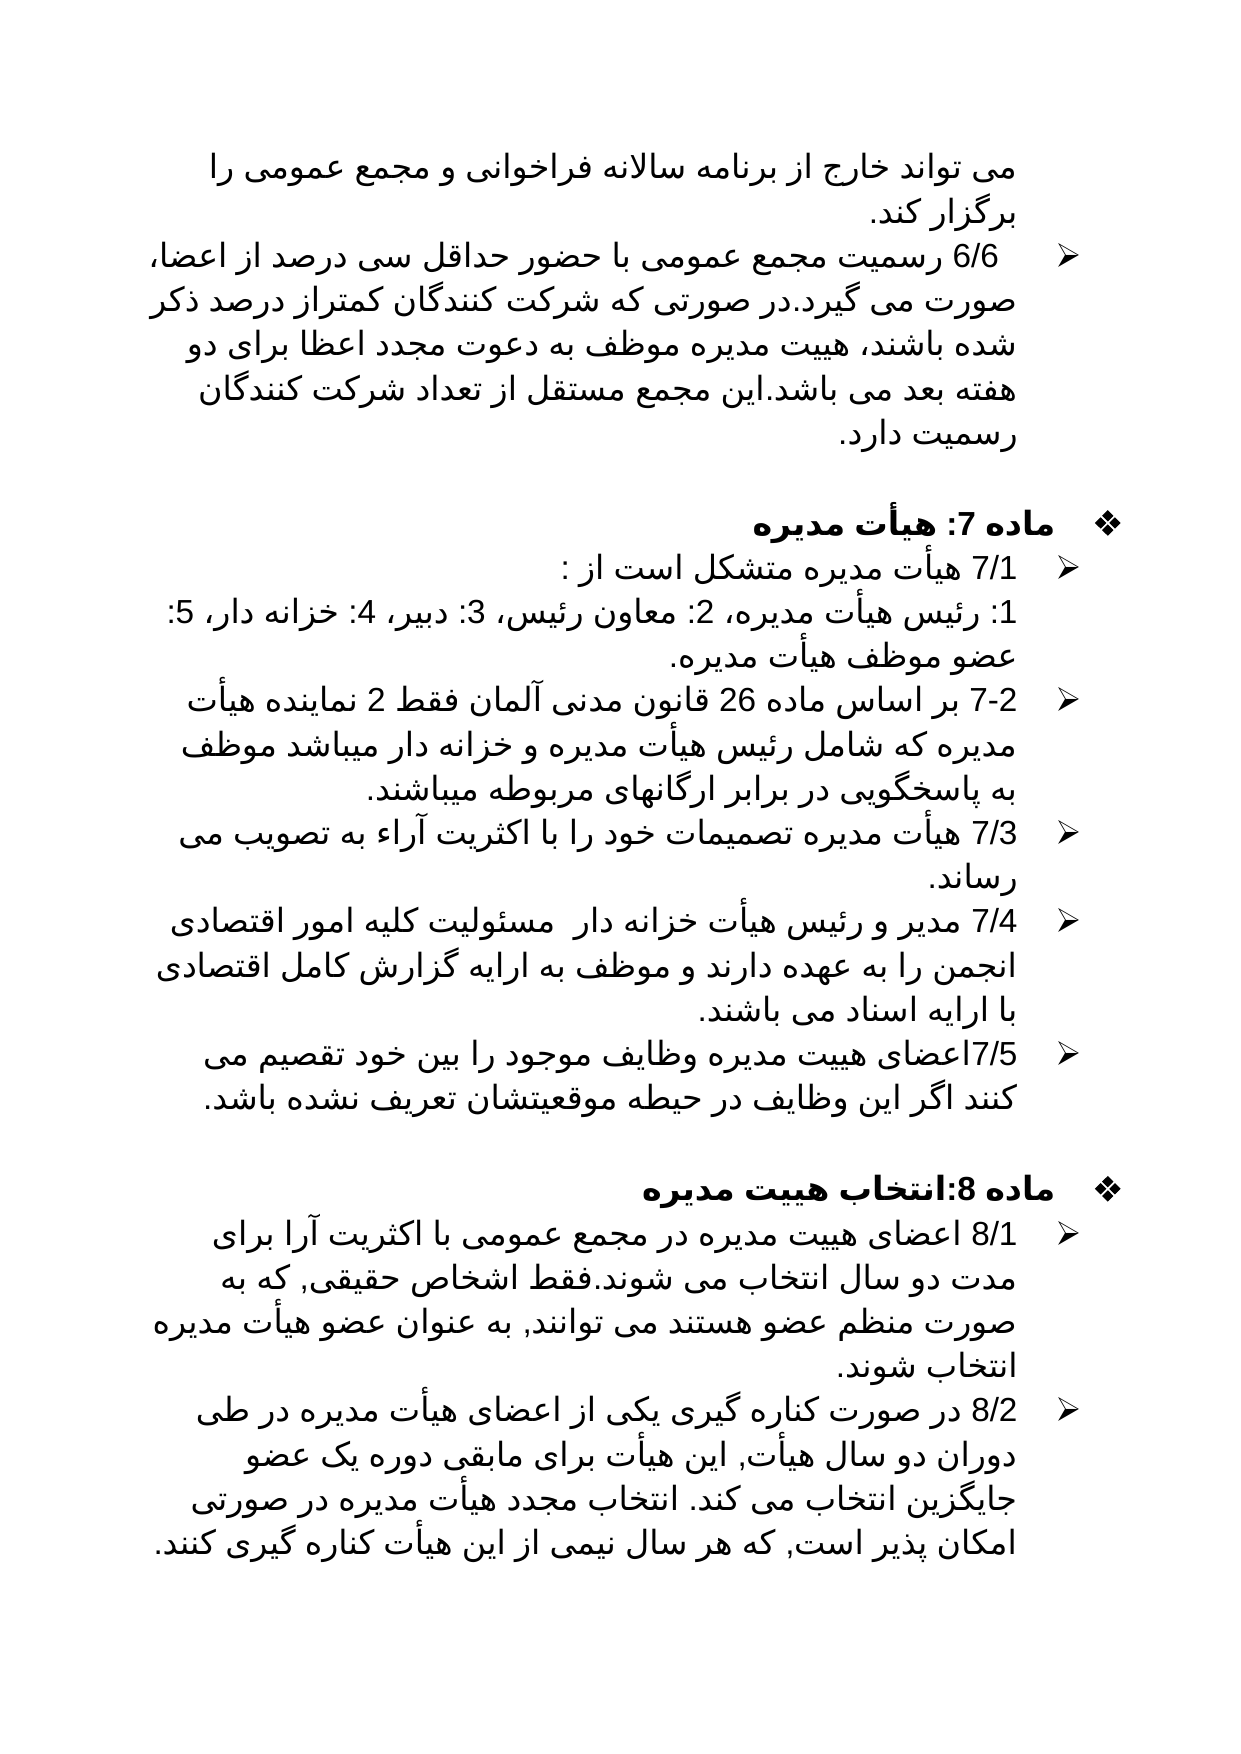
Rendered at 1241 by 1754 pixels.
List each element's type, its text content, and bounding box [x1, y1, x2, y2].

list ماده 7: هیأت مدیره [148, 504, 1093, 542]
list 7/5اعضای هییت مدیره وظایف موجود را بین خود تقصیم می کنند اگر این وظایف در حیطه موقعیتشان تعریف نشده باشد. [148, 1034, 1055, 1117]
list 8/1 اعضای هییت مدیره در مجمع عمومی با اکثریت آرا برای مدت دو سال انتخاب می شوند.فقط اشخاص حقیقی, که به صورت منظم عضو هستند می توانند, به عنوان عضو هیأت مدیره انتخاب شوند. [148, 1214, 1055, 1385]
list ماده 8:انتخاب هییت مدیره [148, 1169, 1093, 1208]
list 7/3 هیأت مدیره تصمیمات خود را با اکثریت آراء به تصویب می رساند. [148, 813, 1055, 896]
list 1: رئیس هیأت مدیره، 2: معاون رئیس، 3: دبیر، 4: خزانه دار، 5: عضو موظف هیأت مدیره. [148, 592, 1018, 675]
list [148, 148, 1055, 230]
list 6/6 رسمیت مجمع عمومی با حضور حداقل سی درصد از اعضا، صورت می گیرد.در صورتی که شرکت کنندگان کمتراز درصد ذکر شده باشند، هییت مدیره موظف به دعوت مجدد اعظا برای دو هفته بعد می باشد.این مجمع مستقل از تعداد شرکت کنندگان رسمیت دارد. [148, 236, 1055, 451]
list 8/2 در صورت کناره گیری یکی از اعضای هیأت مدیره در طی دوران دو سال هیأت, این هیأت برای مابقی دوره یک عضو جایگزین انتخاب می کند. انتخاب مجدد هیأت مدیره در صورتی امکان پذیر است, که هر سال نیمی از این هیأت کناره گیری کنند. [148, 1390, 1055, 1561]
list 7-2 بر اساس ماده 26 قانون مدنی آلمان فقط 2 نماینده هیأت مدیره که شامل رئیس هیأت مدیره و خزانه دار میباشد موظف به پاسخگویی در برابر ارگانهای مربوطه میباشند. [148, 681, 1055, 807]
list 7/4 مدیر و رئیس هیأت خزانه دار مسئولیت کلیه امور اقتصادی انجمن را به عهده دارند و موظف به ارایه گزارش کامل اقتصادی با ارایه اسناد می باشند. [148, 902, 1055, 1028]
list 7/1 هیأت مدیره متشکل است از : [148, 548, 1055, 586]
